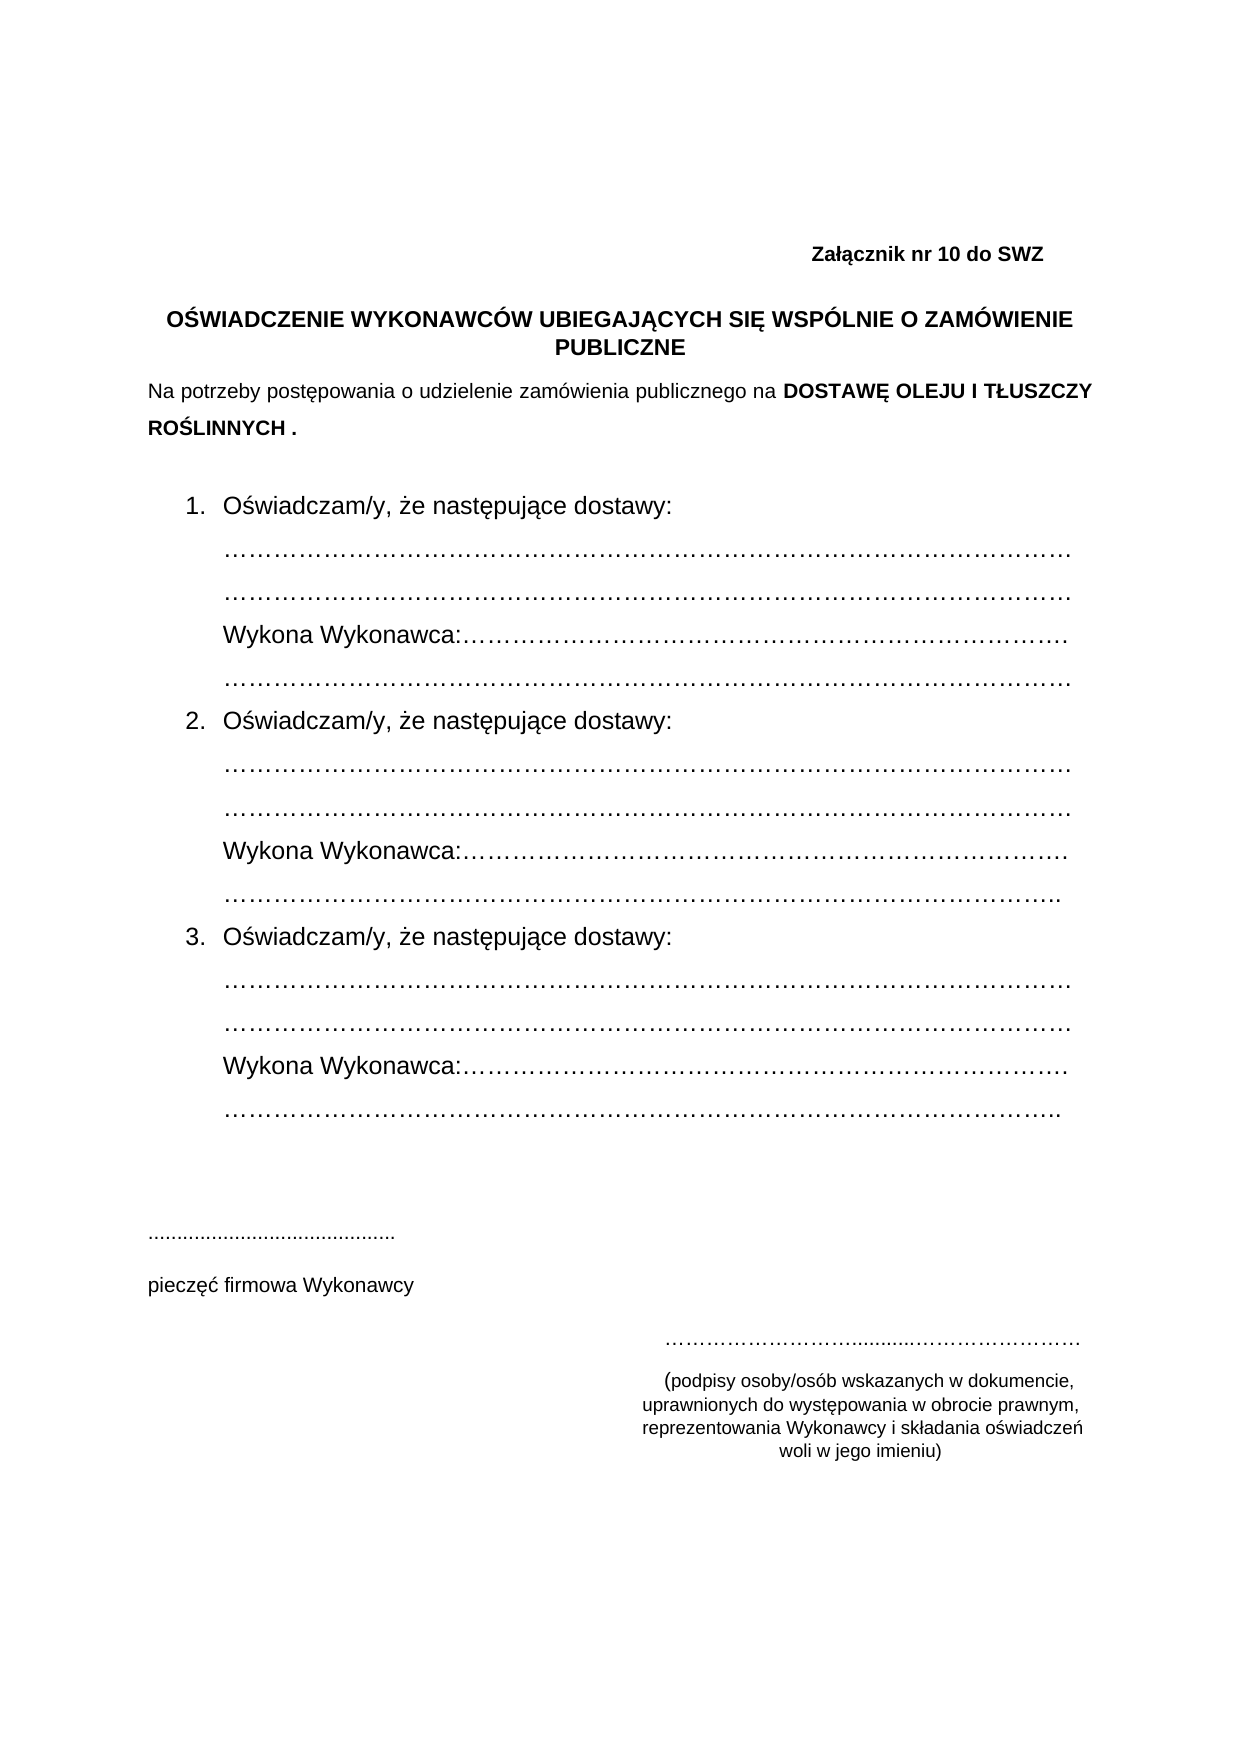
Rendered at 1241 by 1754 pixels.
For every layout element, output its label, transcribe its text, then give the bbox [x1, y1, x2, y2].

text woli w jego imieniu) [738, 1440, 1093, 1462]
text Na potrzeby postępowania o udzielenie zamówienia publicznego na DOSTAWĘ OLEJU I TŁUSZCZY ROŚLINNYCH . [148, 379, 1093, 439]
list Oświadczam/y, że następujące dostawy: [185, 922, 1093, 951]
text ………………………………………………………………………………………… [223, 663, 1093, 692]
text Załącznik nr 10 do SWZ [752, 241, 1093, 265]
text ………………………...........…………………… [148, 1325, 1093, 1349]
list Oświadczam/y, że następujące dostawy: [185, 706, 1093, 735]
text (podpisy osoby/osób wskazanych w dokumencie, [148, 1368, 1093, 1392]
text Wykona Wykonawca:………………………………………………………………. [223, 1051, 1093, 1080]
text …………………………………………………………………………………………………………………………………………………………………………………… [223, 534, 1093, 606]
text pieczęć firmowa Wykonawcy [148, 1273, 1093, 1297]
text ……………………………………………………………………………………….. [223, 879, 1093, 908]
text reprezentowania Wykonawcy i składania oświadczeń [590, 1417, 1093, 1438]
list Oświadczam/y, że następujące dostawy: [185, 491, 1093, 519]
text Wykona Wykonawca:………………………………………………………………. [223, 836, 1093, 864]
text Wykona Wykonawca:………………………………………………………………. [223, 620, 1093, 649]
text OŚWIADCZENIE WYKONAWCÓW UBIEGAJĄCYCH SIĘ WSPÓLNIE O ZAMÓWIENIE PUBLICZNE [148, 306, 1093, 361]
text ……………………………………………………………………………………….. [223, 1094, 1093, 1123]
text …………………………………………………………………………………………………………………………………………………………………………………… [223, 749, 1093, 821]
text ........................................... [148, 1220, 1093, 1244]
text uprawnionych do występowania w obrocie prawnym, [148, 1394, 1093, 1415]
text …………………………………………………………………………………………………………………………………………………………………………………… [223, 965, 1093, 1037]
